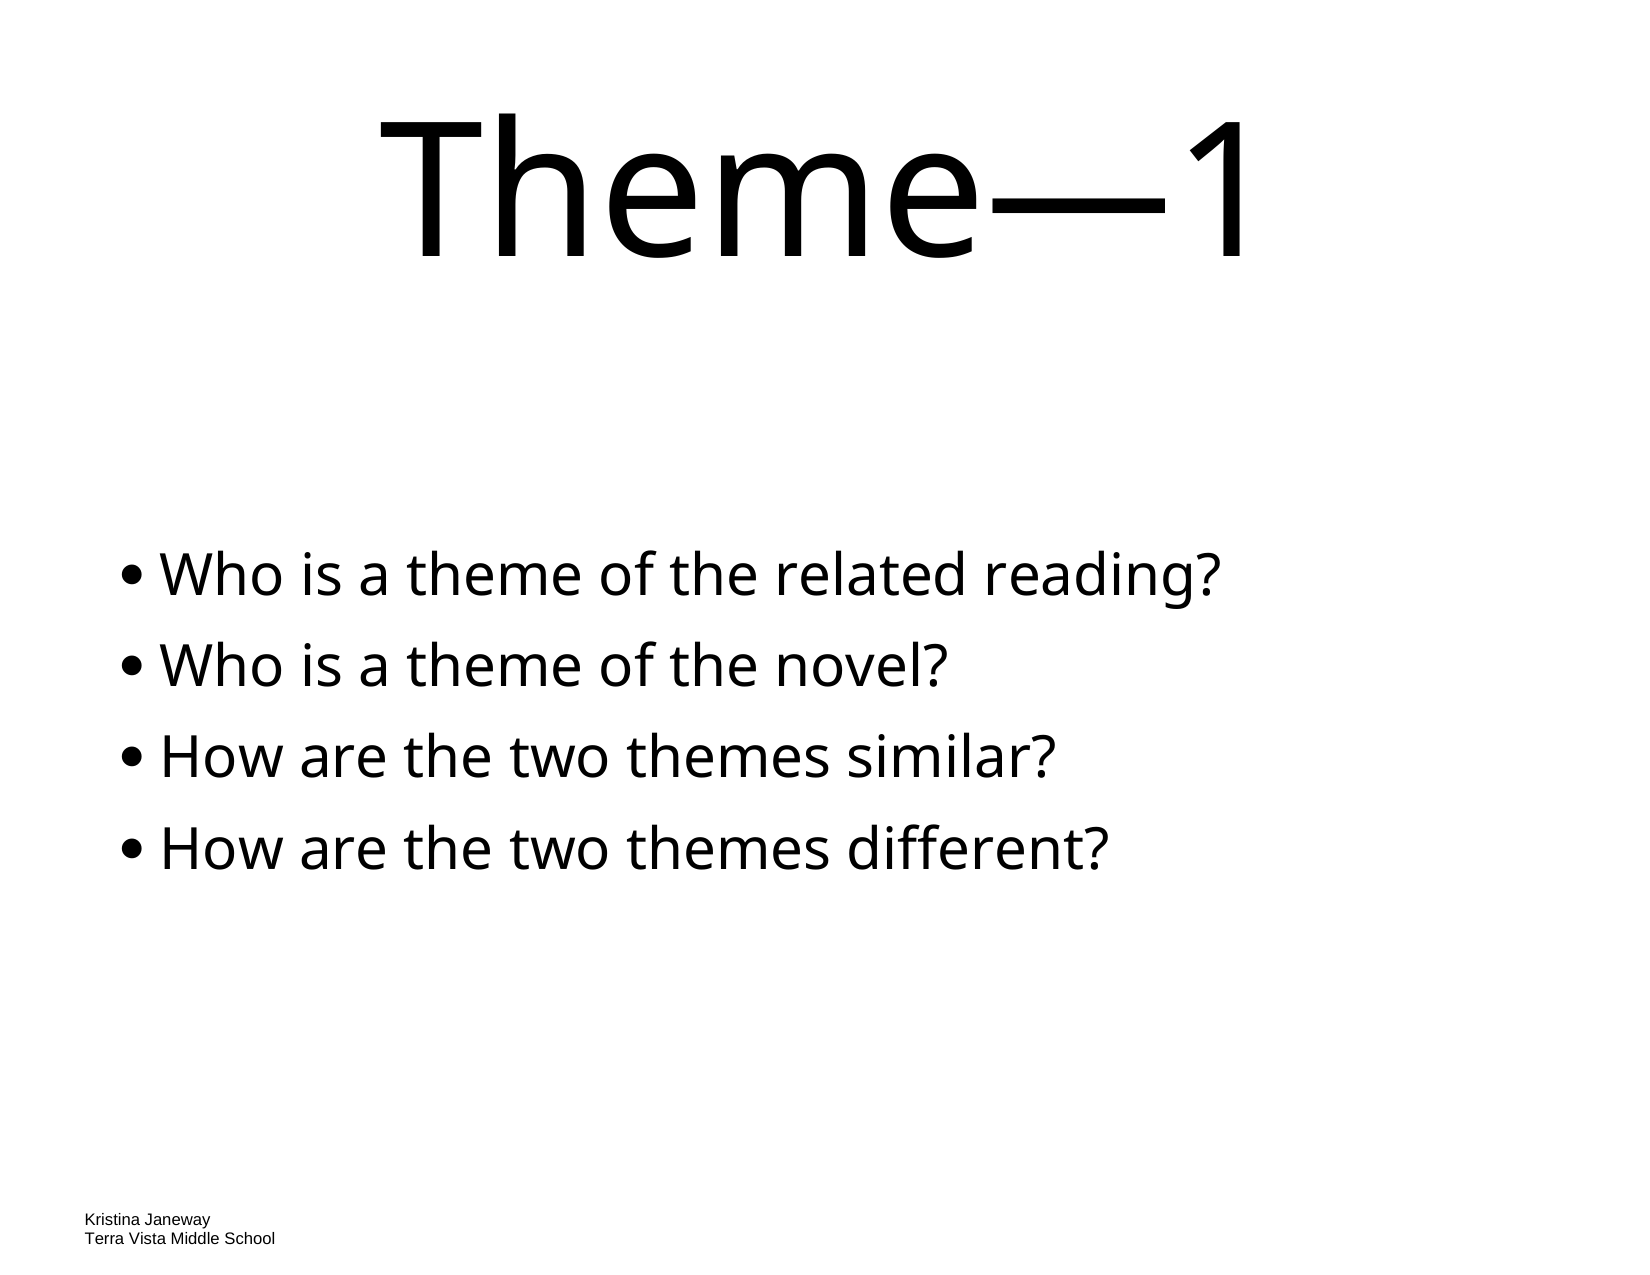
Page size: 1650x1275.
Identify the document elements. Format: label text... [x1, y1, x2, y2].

list How are the two themes similar? [122, 715, 1575, 795]
text Theme—1 [84, 56, 1575, 312]
list Who is a theme of the related reading? [122, 533, 1575, 612]
list Who is a theme of the novel? [122, 624, 1575, 703]
list How are the two themes different? [122, 807, 1575, 886]
